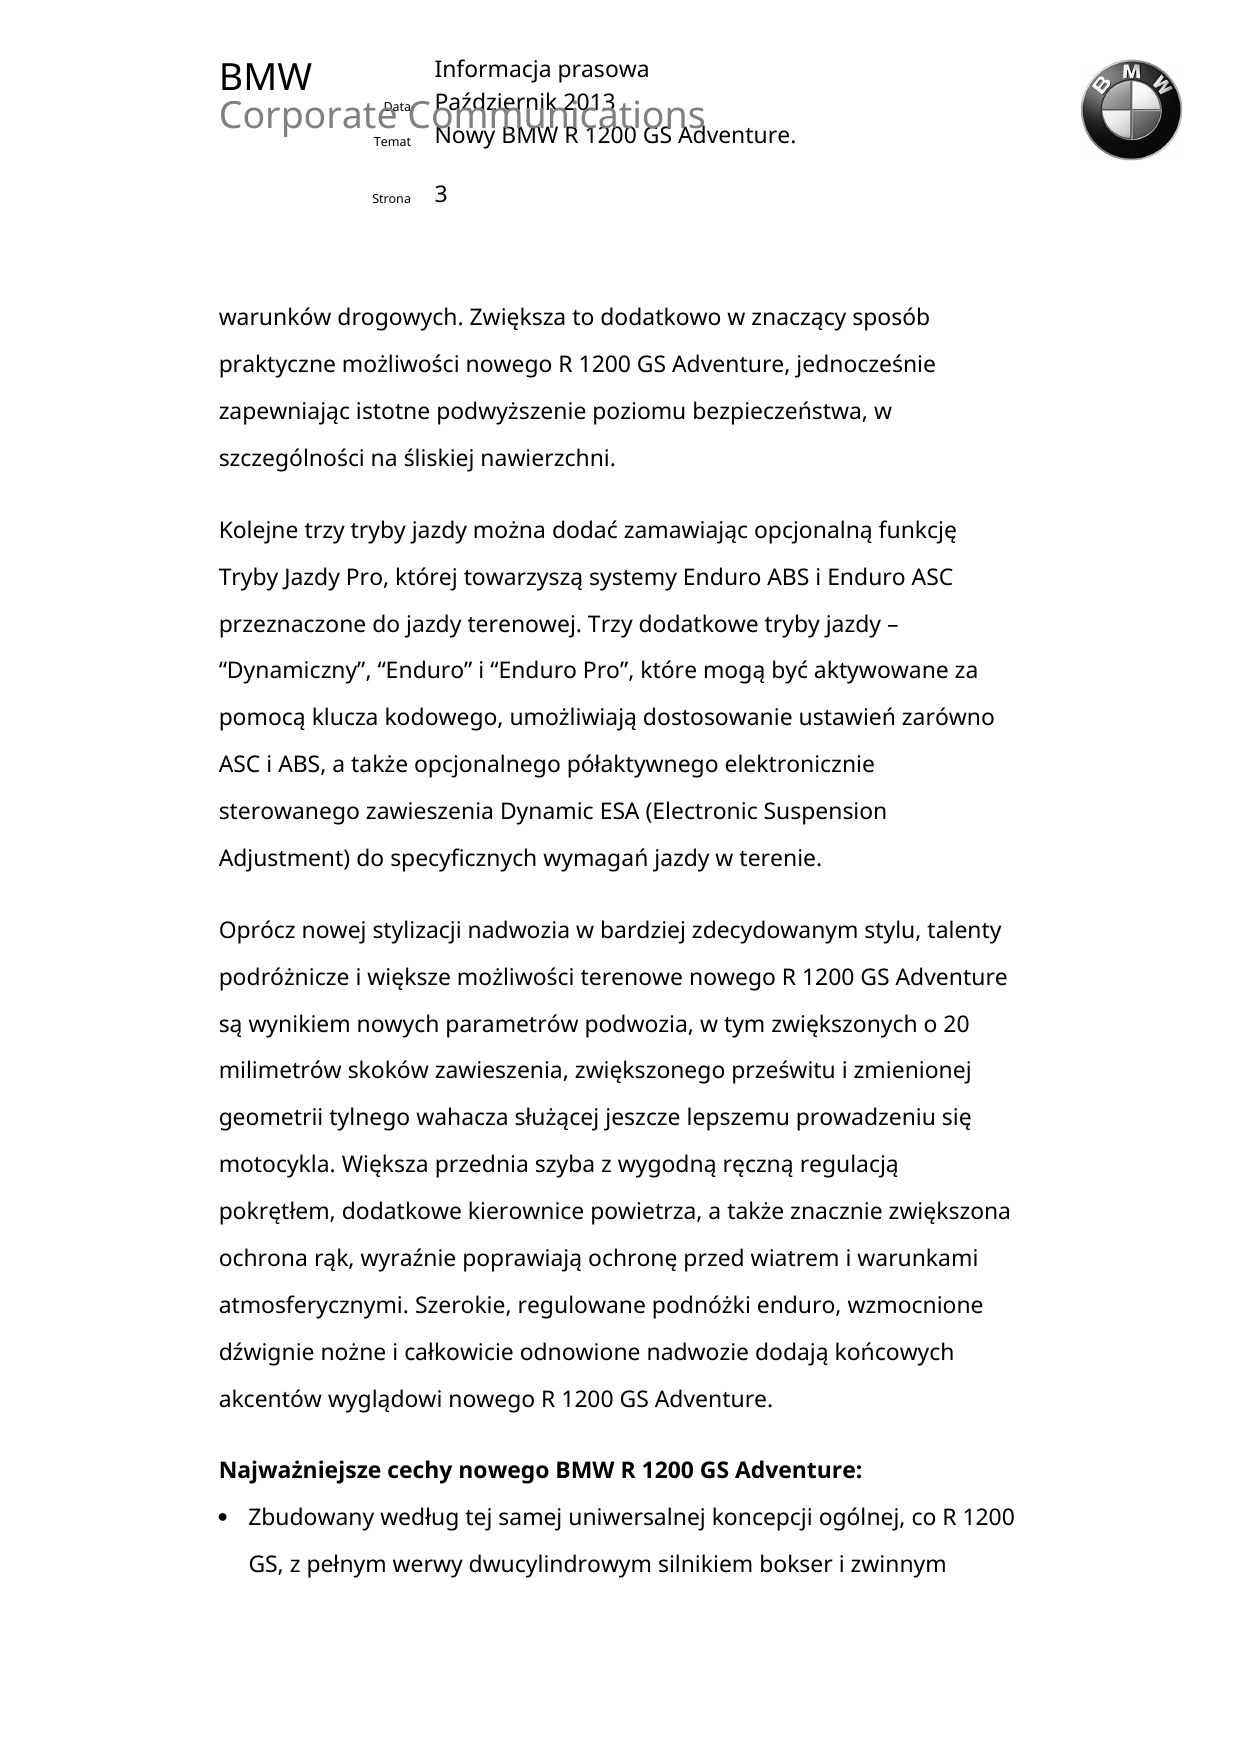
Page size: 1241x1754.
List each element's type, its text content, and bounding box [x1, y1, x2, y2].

text Kolejne trzy tryby jazdy można dodać zamawiając opcjonalną funkcję Tryby Jazdy Pro, której towarzyszą systemy Enduro ABS i Enduro ASC przeznaczone do jazdy terenowej. Trzy dodatkowe tryby jazdy – “Dynamiczny”, “Enduro” i “Enduro Pro”, które mogą być aktywowane za pomocą klucza kodowego, umożliwiają dostosowanie ustawień zarówno ASC i ABS, a także opcjonalnego półaktywnego elektronicznie sterowanego zawieszenia Dynamic ESA (Electronic Suspension Adjustment) do specyficznych wymagań jazdy w terenie. [218, 514, 1022, 873]
picture [1081, 59, 1183, 161]
text Oprócz nowej stylizacji nadwozia w bardziej zdecydowanym stylu, talenty podróżnicze i większe możliwości terenowe nowego R 1200 GS Adventure są wynikiem nowych parametrów podwozia, w tym zwiększonych o 20 milimetrów skoków zawieszenia, zwiększonego prześwitu i zmienionej geometrii tylnego wahacza służącej jeszcze lepszemu prowadzeniu się motocykla. Większa przednia szyba z wygodną ręczną regulacją pokrętłem, dodatkowe kierownice powietrza, a także znacznie zwiększona ochrona rąk, wyraźnie poprawiają ochronę przed wiatrem i warunkami atmosferycznymi. Szerokie, regulowane podnóżki enduro, wzmocnione dźwignie nożne i całkowicie odnowione nadwozie dodają końcowych akcentów wyglądowi nowego R 1200 GS Adventure. [218, 914, 1022, 1414]
text Najważniejsze cechy nowego BMW R 1200 GS Adventure: [218, 1454, 1022, 1486]
